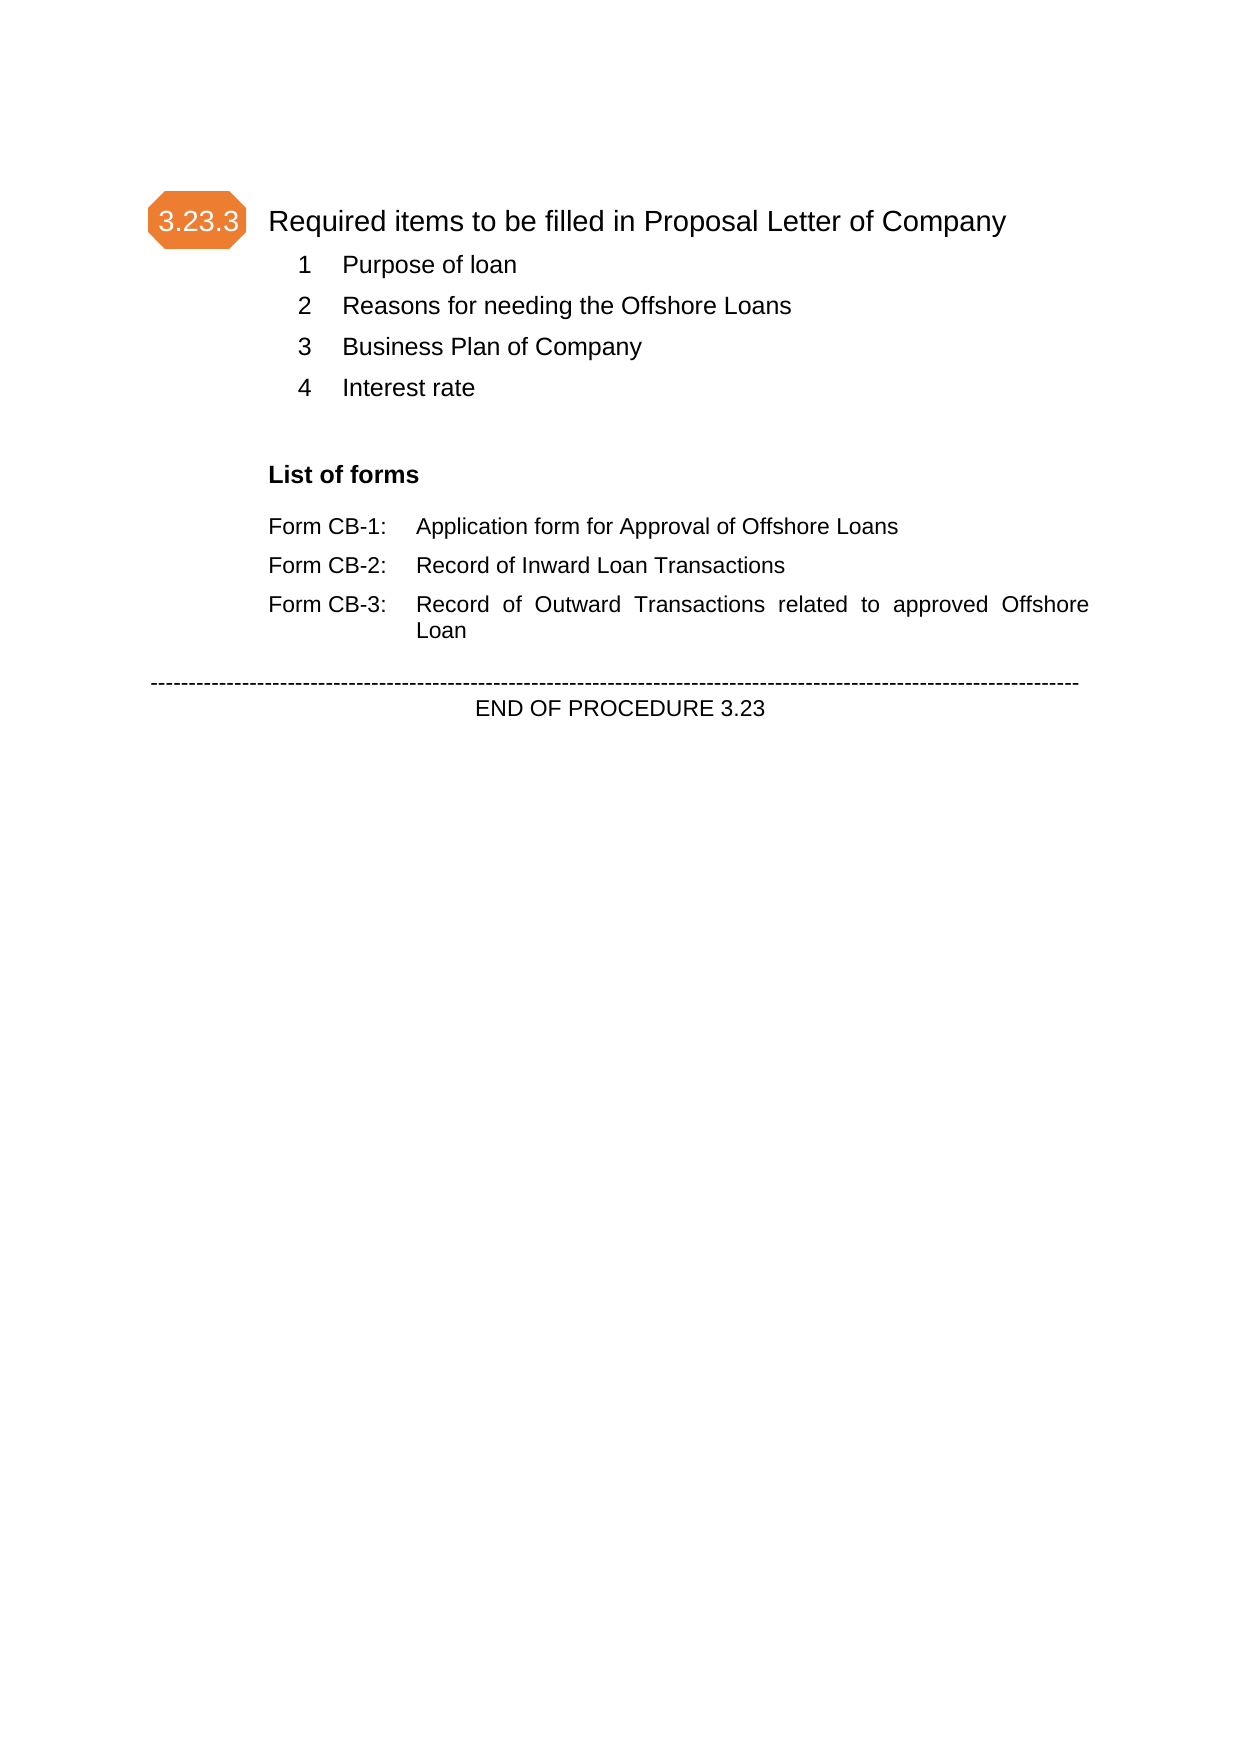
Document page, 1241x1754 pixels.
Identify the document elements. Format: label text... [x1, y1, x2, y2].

text List of forms [268, 459, 1090, 488]
text 3 Business Plan of Company [268, 332, 1090, 361]
text 1 Purpose of loan [268, 249, 1090, 278]
text Form CB-3: Record of Outward Transactions related to approved Offshore Loan [268, 591, 1090, 644]
text 4 Interest rate [268, 373, 1090, 402]
text Form CB-1: Application form for Approval of Offshore Loans [268, 513, 1090, 540]
text 3.23.3 Required items to be filled in Proposal Letter of Company [150, 203, 1090, 237]
text 2 Reasons for needing the Offshore Loans [268, 291, 1090, 319]
text END OF PROCEDURE 3.23 [150, 695, 1090, 722]
text Form CB-2: Record of Inward Loan Transactions [268, 552, 1090, 578]
text -------------------------------------------------------------------------------------------------------------------------- [150, 669, 1090, 695]
